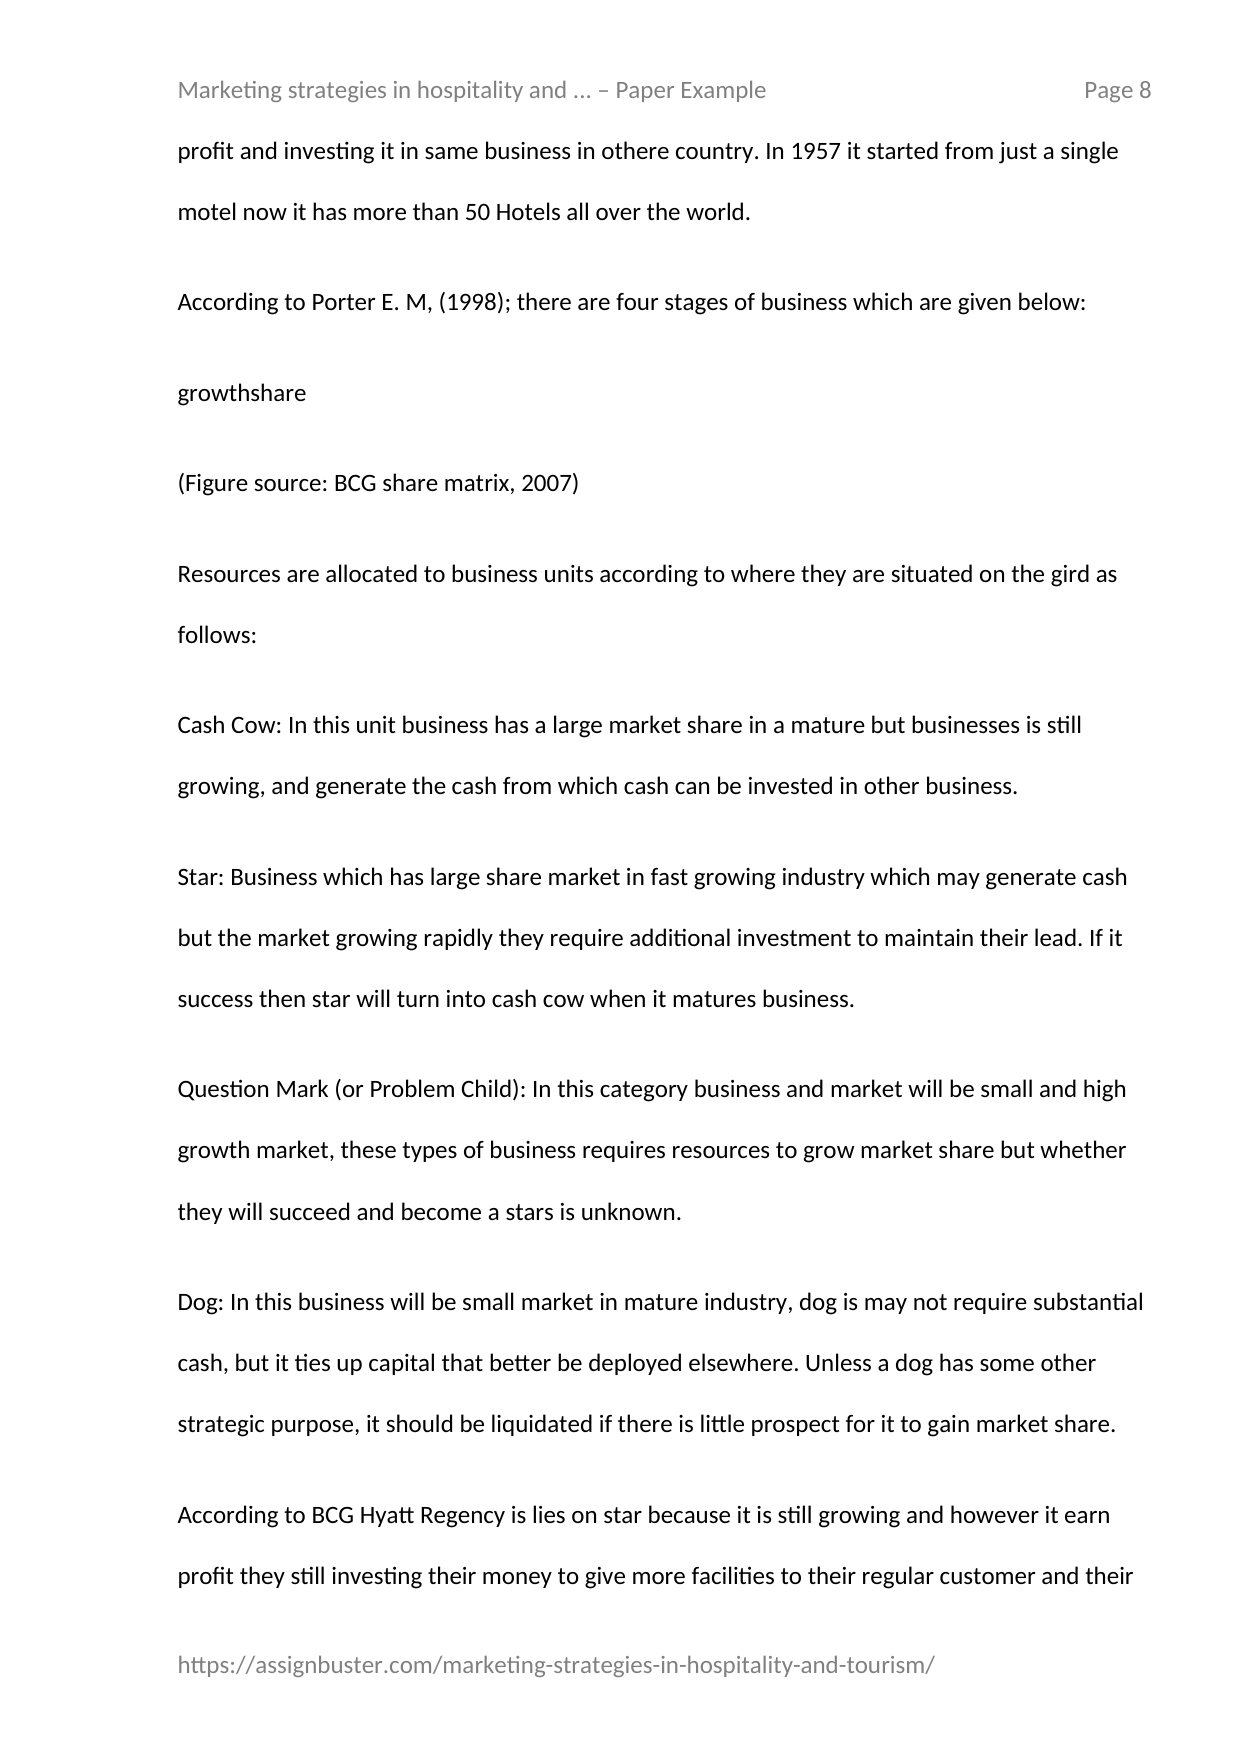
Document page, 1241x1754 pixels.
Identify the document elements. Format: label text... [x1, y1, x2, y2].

text Cash Cow: In this unit business has a large market share in a mature but businesses is still growing, and generate the cash from which cash can be invested in other business. [177, 709, 1152, 801]
text Question Mark (or Problem Child): In this category business and market will be small and high growth market, these types of business requires resources to grow market share but whether they will succeed and become a stars is unknown. [177, 1074, 1152, 1226]
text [177, 1499, 1152, 1590]
text Resources are allocated to business units according to where they are situated on the gird as follows: [177, 558, 1152, 649]
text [177, 135, 1152, 226]
text (Figure source: BCG share matrix, 2007) [177, 467, 1152, 498]
text growthshare [177, 377, 1152, 407]
text Star: Business which has large share market in fast growing industry which may generate cash but the market growing rapidly they require additional investment to maintain their lead. If it success then star will turn into cash cow when it matures business. [177, 861, 1152, 1014]
text According to Porter E. M, (1998); there are four stages of business which are given below: [177, 286, 1152, 317]
text Dog: In this business will be small market in mature industry, dog is may not require substantial cash, but it ties up capital that better be deployed elsewhere. Unless a dog has some other strategic purpose, it should be liquidated if there is little prospect for it to gain market share. [177, 1286, 1152, 1439]
